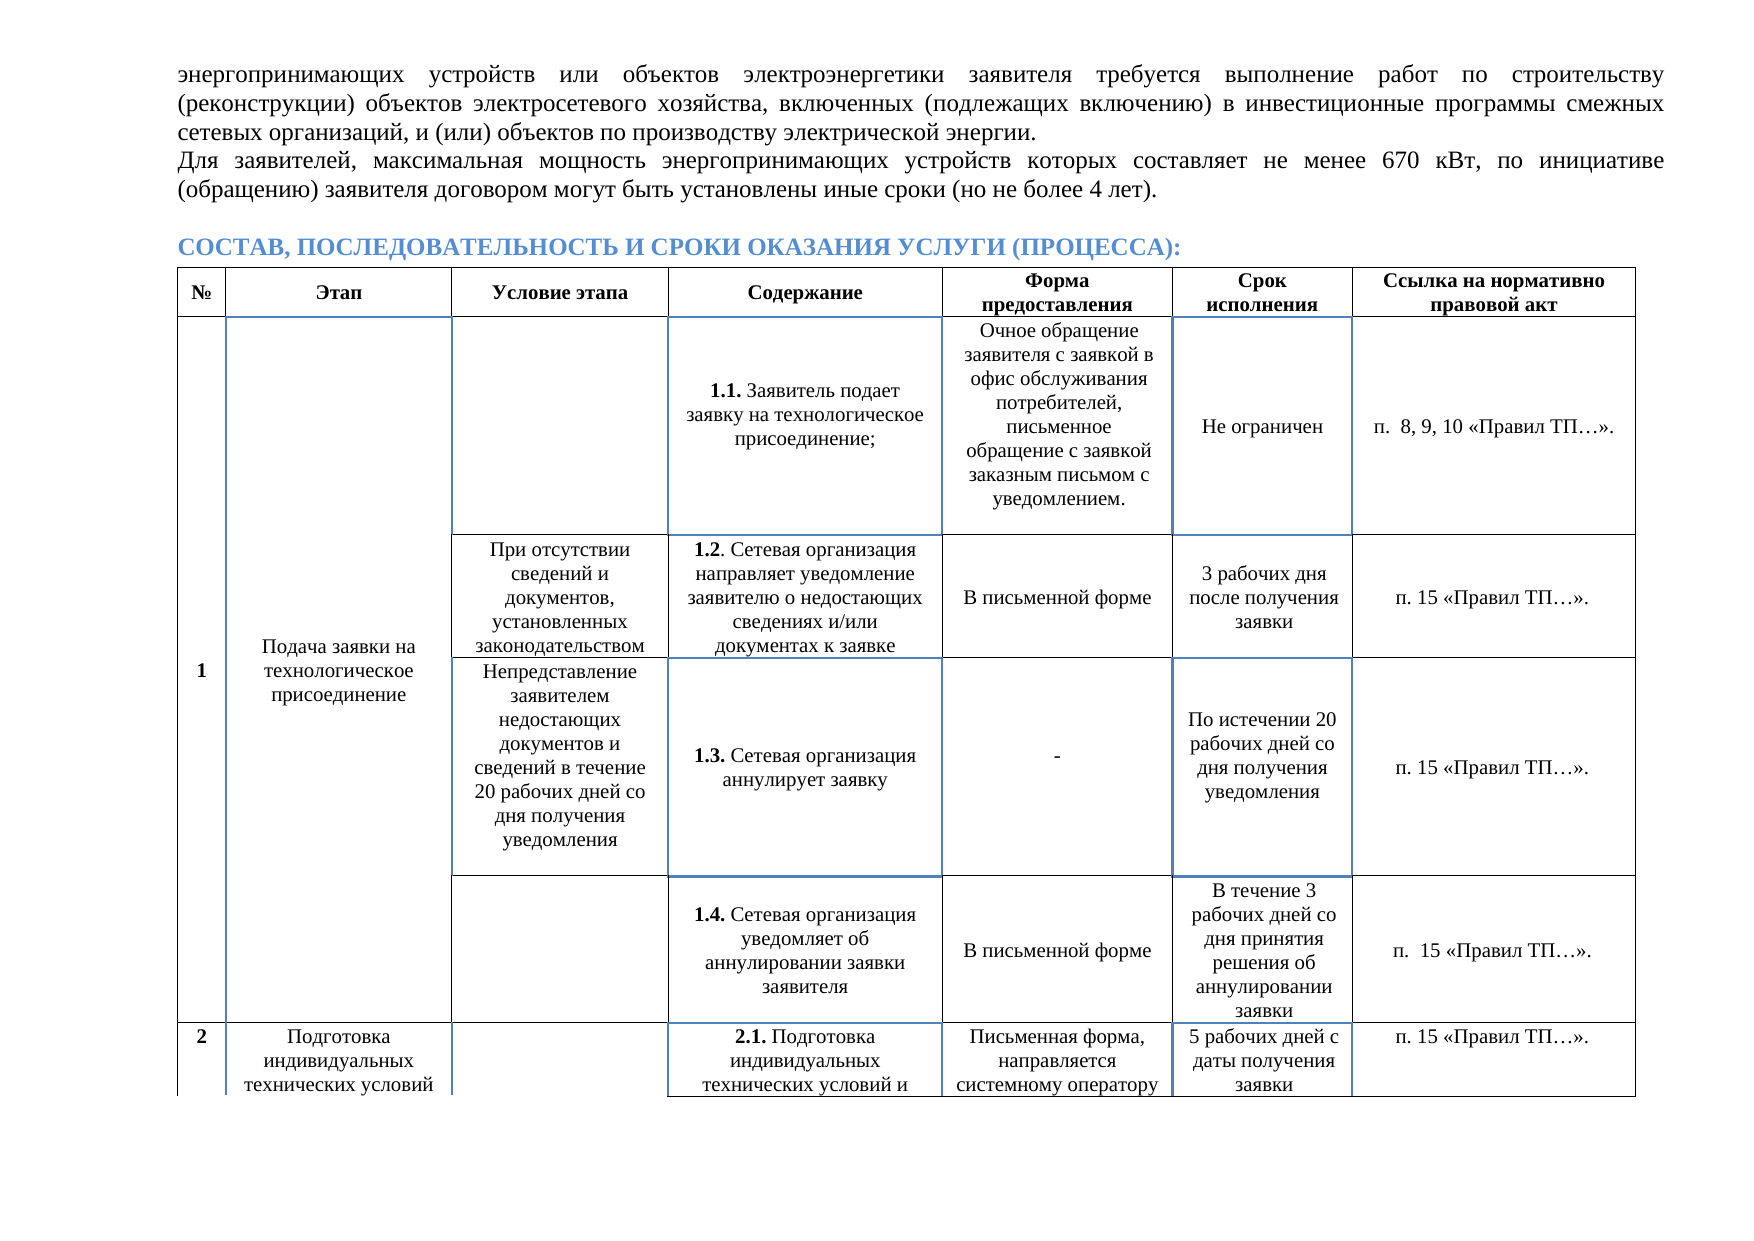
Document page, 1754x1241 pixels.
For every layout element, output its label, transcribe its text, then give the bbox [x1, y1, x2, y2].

table_cell 1.3. Сетевая организация аннулирует заявку [669, 659, 941, 875]
table_cell 1 [178, 317, 225, 1022]
table_cell Непредставление заявителем недостающих документов и сведений в течение 20 рабочих дней со дня получения уведомления [453, 658, 667, 875]
table_cell 3 рабочих дня после получения заявки [1173, 536, 1352, 657]
table_header Срок исполнения [1173, 268, 1352, 316]
table_header Содержание [669, 268, 942, 316]
table_cell По истечении 20 рабочих дней со дня получения уведомления [1174, 659, 1351, 875]
table_cell 1.2. Сетевая организация направляет уведомление заявителю о недостающих сведениях и/или документах к заявке [669, 536, 942, 657]
table_cell п. 15 «Правил ТП…». [1353, 876, 1635, 1022]
text Для заявителей, максимальная мощность энергопринимающих устройств которых составляет не менее 670 кВт, по инициативе (обращению) заявителя договором могут быть установлены иные сроки (но не более 4 лет). [177, 145, 1665, 203]
table_cell п. 15 «Правил ТП…». [1353, 658, 1635, 875]
table_cell [452, 876, 668, 1022]
table_cell В течение 3 рабочих дней со дня принятия решения об аннулировании заявки [1173, 878, 1352, 1022]
table_cell Подача заявки на технологическое присоединение [227, 318, 451, 1022]
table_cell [669, 1024, 941, 1096]
table_cell В письменной форме [943, 876, 1172, 1022]
table_header Ссылка на нормативно правовой акт [1353, 268, 1635, 316]
table_cell В письменной форме [943, 535, 1172, 657]
table_cell [452, 1023, 667, 1096]
table_cell Не ограничен [1174, 318, 1351, 534]
table_cell Очное обращение заявителя с заявкой в офис обслуживания потребителей, письменное обращение с заявкой заказным письмом с уведомлением. [943, 317, 1171, 534]
table_header Этап [226, 268, 451, 316]
table_cell 1.4. Сетевая организация уведомляет об аннулировании заявки заявителя [669, 878, 942, 1022]
table_header Форма предоставления [943, 268, 1172, 316]
table_cell п. 8, 9, 10 «Правил ТП…». [1353, 317, 1635, 534]
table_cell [943, 1023, 1171, 1096]
table_header Условие этапа [452, 268, 668, 316]
table_cell При отсутствии сведений и документов, установленных законодательством [452, 535, 668, 657]
table_cell 1.1. Заявитель подает заявку на технологическое присоединение; [669, 318, 941, 534]
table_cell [226, 1023, 452, 1096]
table_cell 5 рабочих дней с даты получения заявки [1174, 1024, 1351, 1096]
table_cell [453, 317, 667, 534]
table_cell п. 15 «Правил ТП…». [1353, 1023, 1635, 1096]
table_cell п. 15 «Правил ТП…». [1353, 535, 1635, 657]
table_cell - [943, 658, 1171, 875]
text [177, 59, 1665, 145]
text СОСТАВ, ПОСЛЕДОВАТЕЛЬНОСТЬ И СРОКИ ОКАЗАНИЯ УСЛУГИ (ПРОЦЕССА): [177, 232, 1665, 260]
table_header № [178, 268, 225, 316]
table_cell 2 [178, 1023, 226, 1096]
